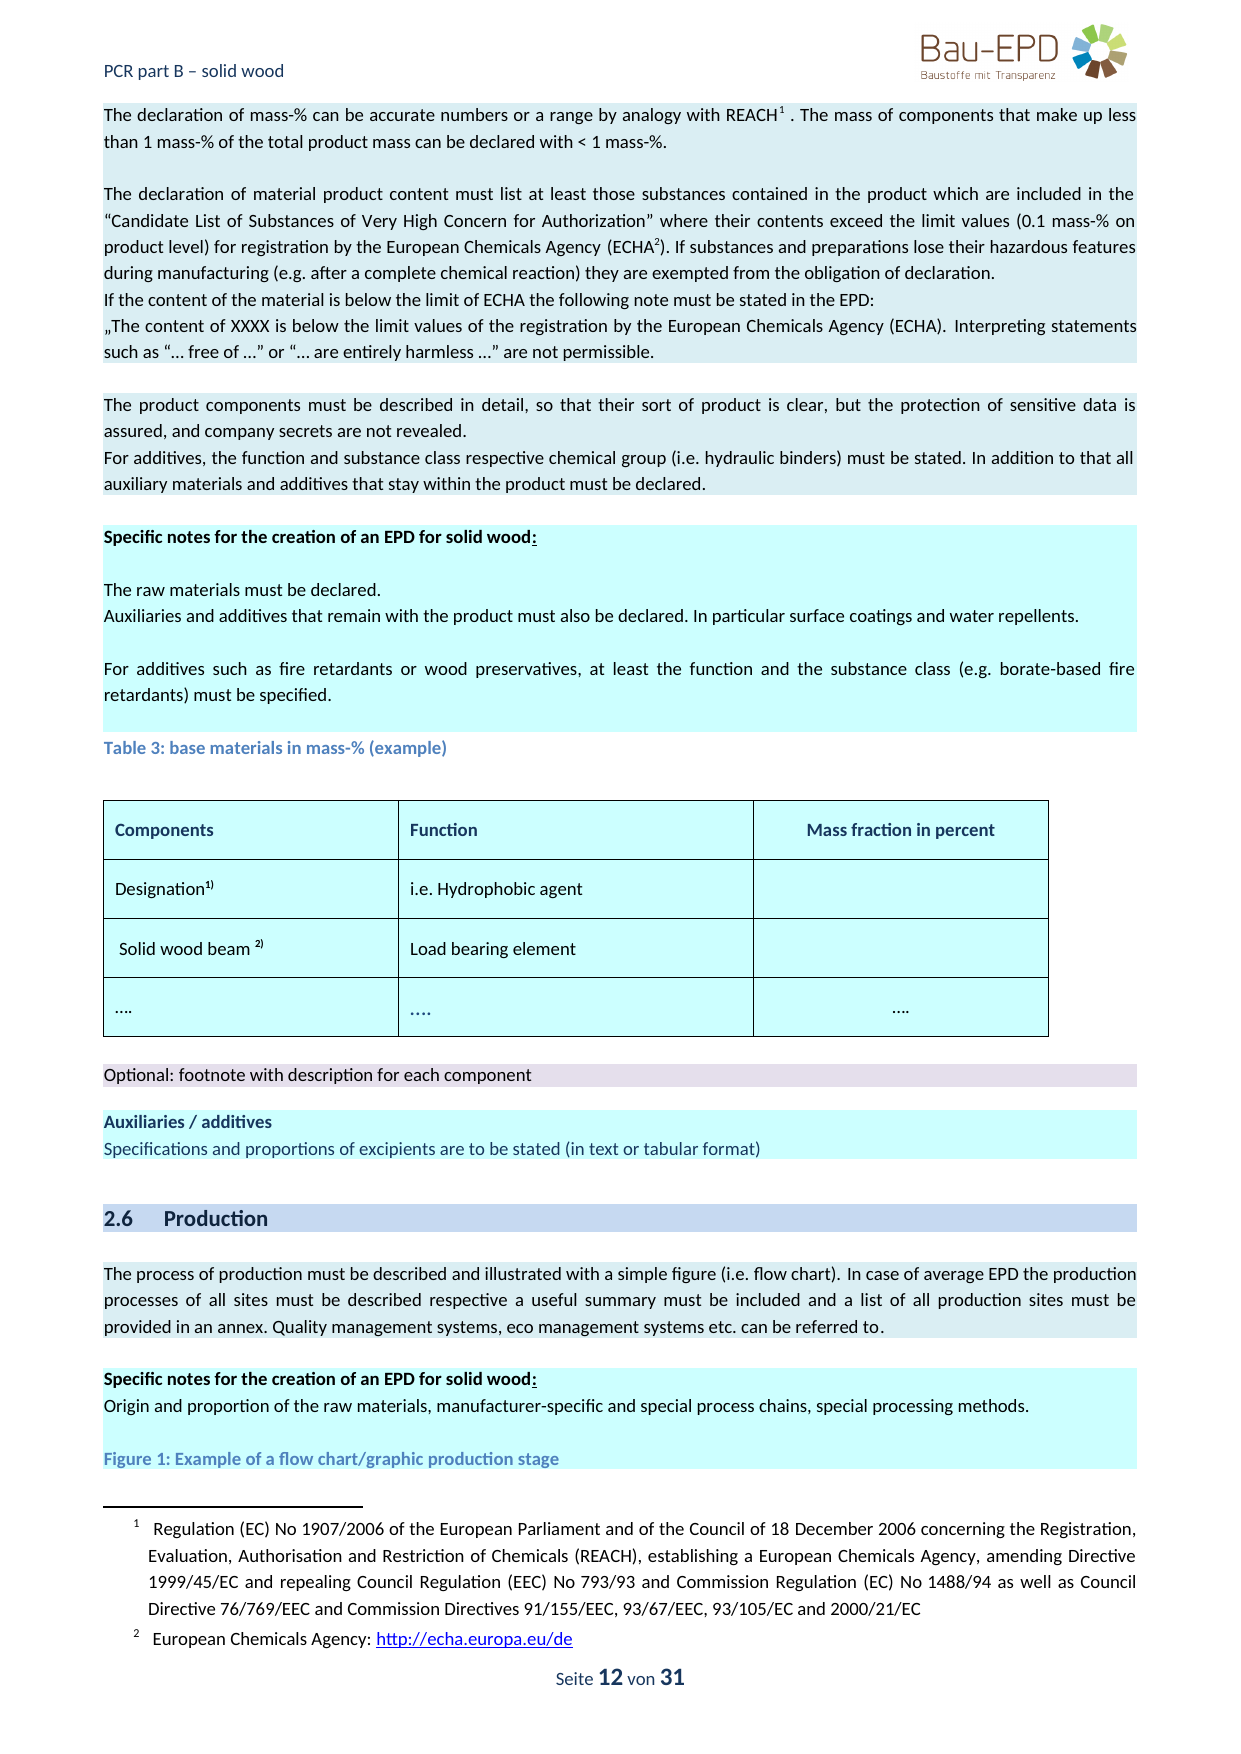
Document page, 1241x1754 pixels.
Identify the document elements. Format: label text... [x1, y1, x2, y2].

table_cell [754, 919, 1048, 977]
table_cell …. [399, 978, 753, 1036]
table_cell …. [754, 978, 1048, 1036]
text Specific notes for the creation of an EPD for solid wood: [103, 1368, 1137, 1391]
text Auxiliaries / additives [103, 1110, 1137, 1133]
text „The content of XXXX is below the limit values of the registration by the European Chemicals Agency (ECHA). Interpreting statements such as “… free of …” or “… are entirely harmless …” are not permissible. [103, 314, 1137, 363]
text Specifications and proportions of excipients are to be stated (in text or tabular format) [103, 1137, 1137, 1159]
table_cell Solid wood beam 2) [104, 919, 398, 977]
text Specific notes for the creation of an EPD for solid wood: [103, 525, 1137, 548]
table_cell Designation1) [104, 860, 398, 918]
table_header Mass fraction in percent [754, 801, 1048, 859]
table_cell i.e. Hydrophobic agent [399, 860, 753, 918]
table_cell [754, 860, 1048, 918]
text The product components must be described in detail, so that their sort of product is clear, but the protection of sensitive data is assured, and company secrets are not revealed. [103, 393, 1137, 443]
text The raw materials must be declared. [103, 578, 1137, 601]
text The process of production must be described and illustrated with a simple figure (i.e. flow chart). In case of average EPD the production processes of all sites must be described respective a useful summary must be included and a list of all production sites must be provided in an annex. Quality management systems, eco management systems etc. can be referred to. [103, 1262, 1137, 1338]
text Auxiliaries and additives that remain with the product must also be declared. In particular surface coatings and water repellents. [103, 604, 1137, 627]
table_cell …. [104, 978, 398, 1036]
text For additives such as fire retardants or wood preservatives, at least the function and the substance class (e.g. borate-based fire retardants) must be specified. [103, 657, 1137, 706]
text For additives, the function and substance class respective chemical group (i.e. hydraulic binders) must be stated. In addition to that all auxiliary materials and additives that stay within the product must be declared. [103, 446, 1137, 495]
text Origin and proportion of the raw materials, manufacturer-specific and special process chains, special processing methods. [103, 1394, 1137, 1417]
text The declaration of mass-% can be accurate numbers or a range by analogy with REACH . The mass of components that make up less than 1 mass-% of the total product mass can be declared with < 1 mass-%. [103, 103, 1137, 153]
subtitle Production [103, 1204, 1137, 1232]
text If the content of the material is below the limit of ECHA the following note must be stated in the EPD: [103, 288, 1137, 311]
text Figure 1: Example of a flow chart/graphic production stage [103, 1447, 1137, 1469]
text Optional: footnote with description for each component [103, 1064, 1137, 1087]
text The declaration of material product content must list at least those substances contained in the product which are included in the “Candidate List of Substances of Very High Concern for Authorization” where their contents exceed the limit values (0.1 mass-% on product level) for registration by the European Chemicals Agency (ECHA). If substances and preparations lose their hazardous features during manufacturing (e.g. after a complete chemical reaction) they are exempted from the obligation of declaration. [103, 182, 1137, 284]
picture [913, 22, 1130, 82]
table_cell Load bearing element [399, 919, 753, 977]
table_header Components [104, 801, 398, 859]
table_header Function [399, 801, 753, 859]
text Table 3: base materials in mass-% (example) [103, 736, 1137, 759]
